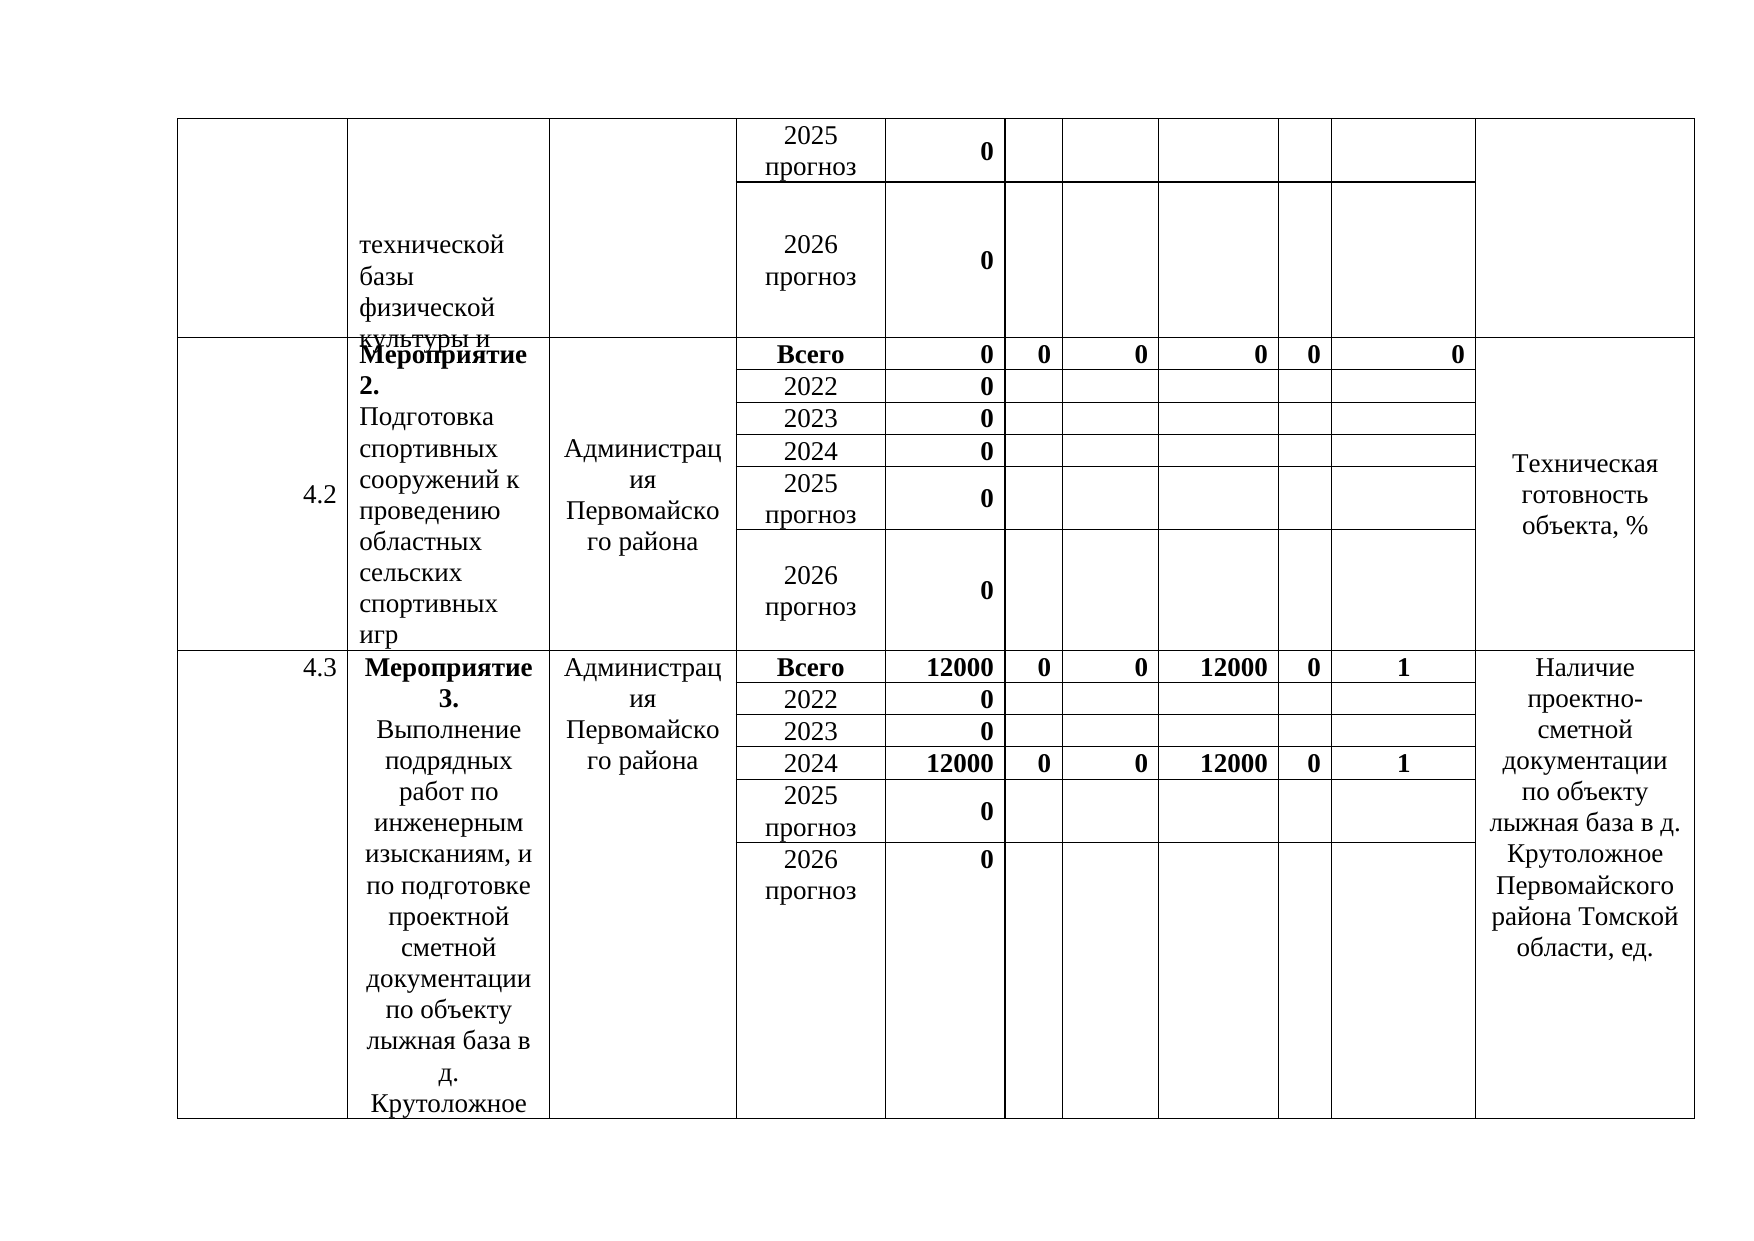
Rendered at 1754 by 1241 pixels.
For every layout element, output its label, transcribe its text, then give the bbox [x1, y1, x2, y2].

table_cell 12000 [1159, 747, 1278, 778]
table_cell [1332, 119, 1475, 181]
table_cell [1279, 780, 1331, 842]
table_cell [1279, 467, 1331, 529]
table_cell 2025 прогноз [737, 780, 885, 842]
table_cell 2026 прогноз [737, 843, 885, 1118]
table_cell [1063, 119, 1158, 181]
table_cell 0 [886, 780, 1004, 842]
table_cell [1159, 715, 1278, 746]
table_cell [1063, 530, 1158, 650]
table_cell Техническая готовность объекта, % [1476, 338, 1694, 650]
table_cell [1332, 370, 1475, 402]
table_cell Всего [737, 338, 885, 369]
table_cell [1006, 780, 1062, 842]
table_cell [1159, 435, 1278, 466]
table_cell 0 [886, 338, 1004, 369]
table_cell [1159, 370, 1278, 402]
table_cell [1332, 530, 1475, 650]
table_cell [1063, 370, 1158, 402]
table_cell [1006, 843, 1062, 1118]
table_cell 0 [886, 183, 1004, 337]
table_cell [1159, 467, 1278, 529]
table_cell [1159, 183, 1278, 337]
table_cell 2024 [737, 435, 885, 466]
table_cell [1332, 780, 1475, 842]
table_cell [1159, 683, 1278, 714]
table_cell [1159, 119, 1278, 181]
table_cell [1279, 435, 1331, 466]
table_cell [1063, 403, 1158, 434]
table_cell 0 [886, 530, 1004, 650]
table_cell [1159, 403, 1278, 434]
table_cell [1332, 403, 1475, 434]
table_cell [1006, 715, 1062, 746]
table_cell 0 [1279, 338, 1331, 369]
table_cell [1279, 119, 1331, 181]
table_cell [1159, 780, 1278, 842]
table_cell [1063, 843, 1158, 1118]
table_cell 2026 прогноз [737, 183, 885, 337]
table_cell [1006, 683, 1062, 714]
table_cell [1332, 715, 1475, 746]
table_cell 2025 прогноз [737, 467, 885, 529]
table_cell 0 [1006, 747, 1062, 778]
table_cell [1332, 467, 1475, 529]
table_cell 0 [1006, 338, 1062, 369]
table_cell [1332, 683, 1475, 714]
table_cell Администрация Первомайского района [550, 338, 736, 650]
table_cell 0 [1332, 338, 1475, 369]
table_cell [1063, 435, 1158, 466]
table_cell [1279, 530, 1331, 650]
table_cell 4.3 [178, 651, 347, 1118]
table_cell [1279, 843, 1331, 1118]
table_cell 0 [886, 435, 1004, 466]
table_cell 0 [886, 715, 1004, 746]
table_cell [1063, 683, 1158, 714]
table_cell [1279, 370, 1331, 402]
table_cell 0 [1159, 338, 1278, 369]
table_cell [1332, 843, 1475, 1118]
table_cell 0 [1279, 651, 1331, 682]
table_cell [1159, 843, 1278, 1118]
table_cell 0 [1063, 651, 1158, 682]
table_cell 2023 [737, 715, 885, 746]
table_cell [1279, 183, 1331, 337]
table_cell 12000 [1159, 651, 1278, 682]
table_cell 2025 прогноз [737, 119, 885, 181]
table_cell 0 [1006, 651, 1062, 682]
table_cell [1006, 119, 1062, 181]
table_cell [1332, 435, 1475, 466]
table_cell [1006, 467, 1062, 529]
table_cell Мероприятие 3. Выполнение подрядных работ по инженерным изысканиям, и по подготовке проектной сметной документации по объекту лыжная база в д. Крутоложное Первомайского района Томской области [348, 651, 549, 1118]
table_cell 4.2 [178, 338, 347, 650]
table_cell [1006, 530, 1062, 650]
table_cell 2022 [737, 683, 885, 714]
table_cell 0 [886, 467, 1004, 529]
table_cell 0 [886, 843, 1004, 1118]
table_cell 0 [1063, 747, 1158, 778]
table_cell Мероприятие 2. Подготовка спортивных сооружений к проведению областных сельских спортивных игр [348, 338, 549, 650]
table_cell 2024 [737, 747, 885, 778]
table_cell 12000 [886, 651, 1004, 682]
table_cell 0 [886, 370, 1004, 402]
table_cell Администрация Первомайского района [550, 651, 736, 1118]
table_cell [1006, 435, 1062, 466]
table_cell [1063, 183, 1158, 337]
table_cell [1279, 683, 1331, 714]
table_cell [1159, 530, 1278, 650]
table_cell [1006, 370, 1062, 402]
table_cell [1279, 715, 1331, 746]
table_cell [1006, 403, 1062, 434]
table_cell [1279, 403, 1331, 434]
table_cell 0 [1063, 338, 1158, 369]
table_cell 1 [1332, 651, 1475, 682]
table_cell 0 [886, 683, 1004, 714]
table_cell 0 [1279, 747, 1331, 778]
table_cell Наличие проектно-сметной документации по объекту лыжная база в д. Крутоложное Первомайского района Томской области, ед. [1476, 651, 1694, 1118]
table_cell 2026 прогноз [737, 530, 885, 650]
table_cell 12000 [886, 747, 1004, 778]
table_cell 0 [886, 119, 1004, 181]
table_cell [1063, 467, 1158, 529]
table_cell [1332, 183, 1475, 337]
table_cell [1063, 715, 1158, 746]
table_cell 2022 [737, 370, 885, 402]
table_cell 2023 [737, 403, 885, 434]
table_cell [1006, 183, 1062, 337]
table_cell [1063, 780, 1158, 842]
table_cell 0 [886, 403, 1004, 434]
table_cell Всего [737, 651, 885, 682]
table_cell 1 [1332, 747, 1475, 778]
